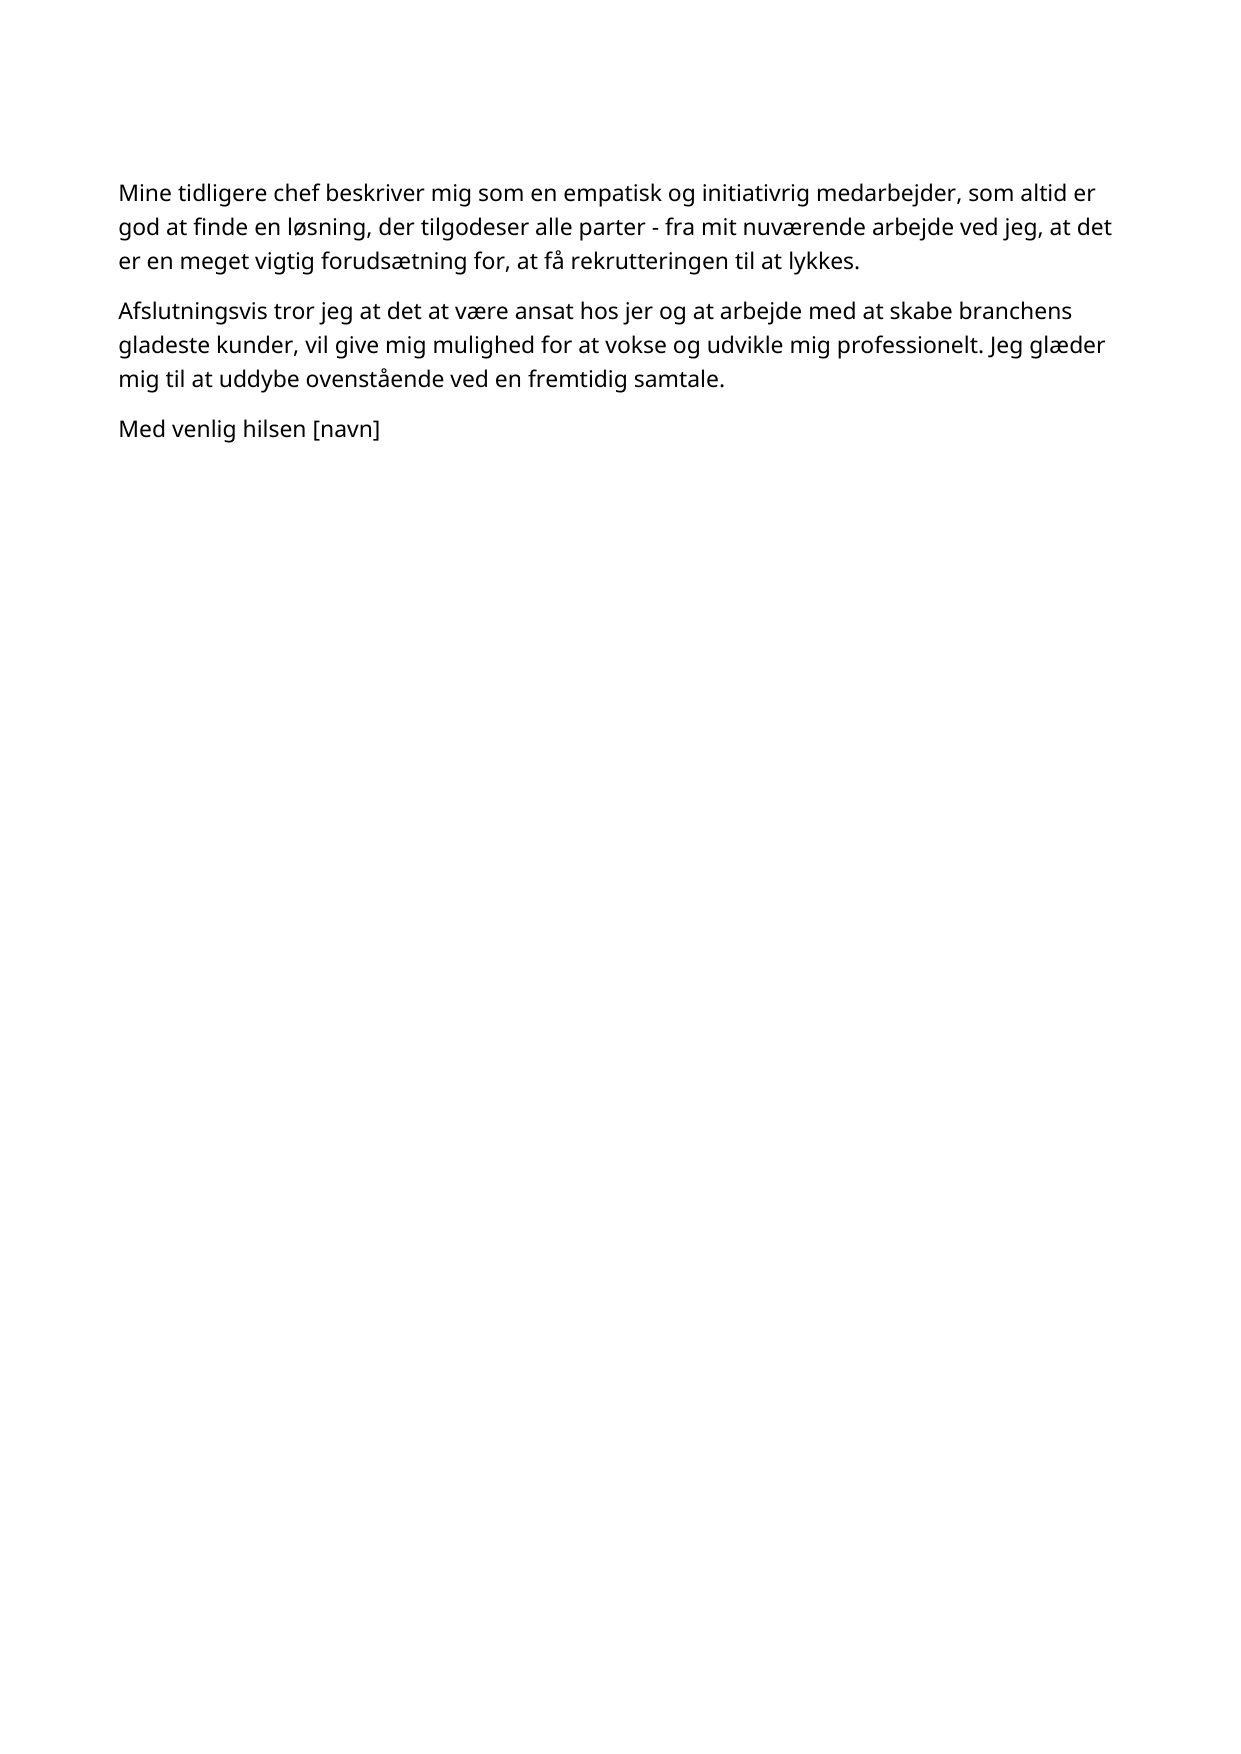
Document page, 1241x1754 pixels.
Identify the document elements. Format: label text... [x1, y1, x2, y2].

text Mine tidligere chef beskriver mig som en empatisk og initiativrig medarbejder, som altid er god at finde en løsning, der tilgodeser alle parter - fra mit nuværende arbejde ved jeg, at det er en meget vigtig forudsætning for, at få rekrutteringen til at lykkes. [118, 177, 1122, 276]
text Med venlig hilsen [navn] [118, 413, 1122, 444]
text Afslutningsvis tror jeg at det at være ansat hos jer og at arbejde med at skabe branchens gladeste kunder, vil give mig mulighed for at vokse og udvikle mig professionelt. Jeg glæder mig til at uddybe ovenstående ved en fremtidig samtale. [118, 295, 1122, 394]
